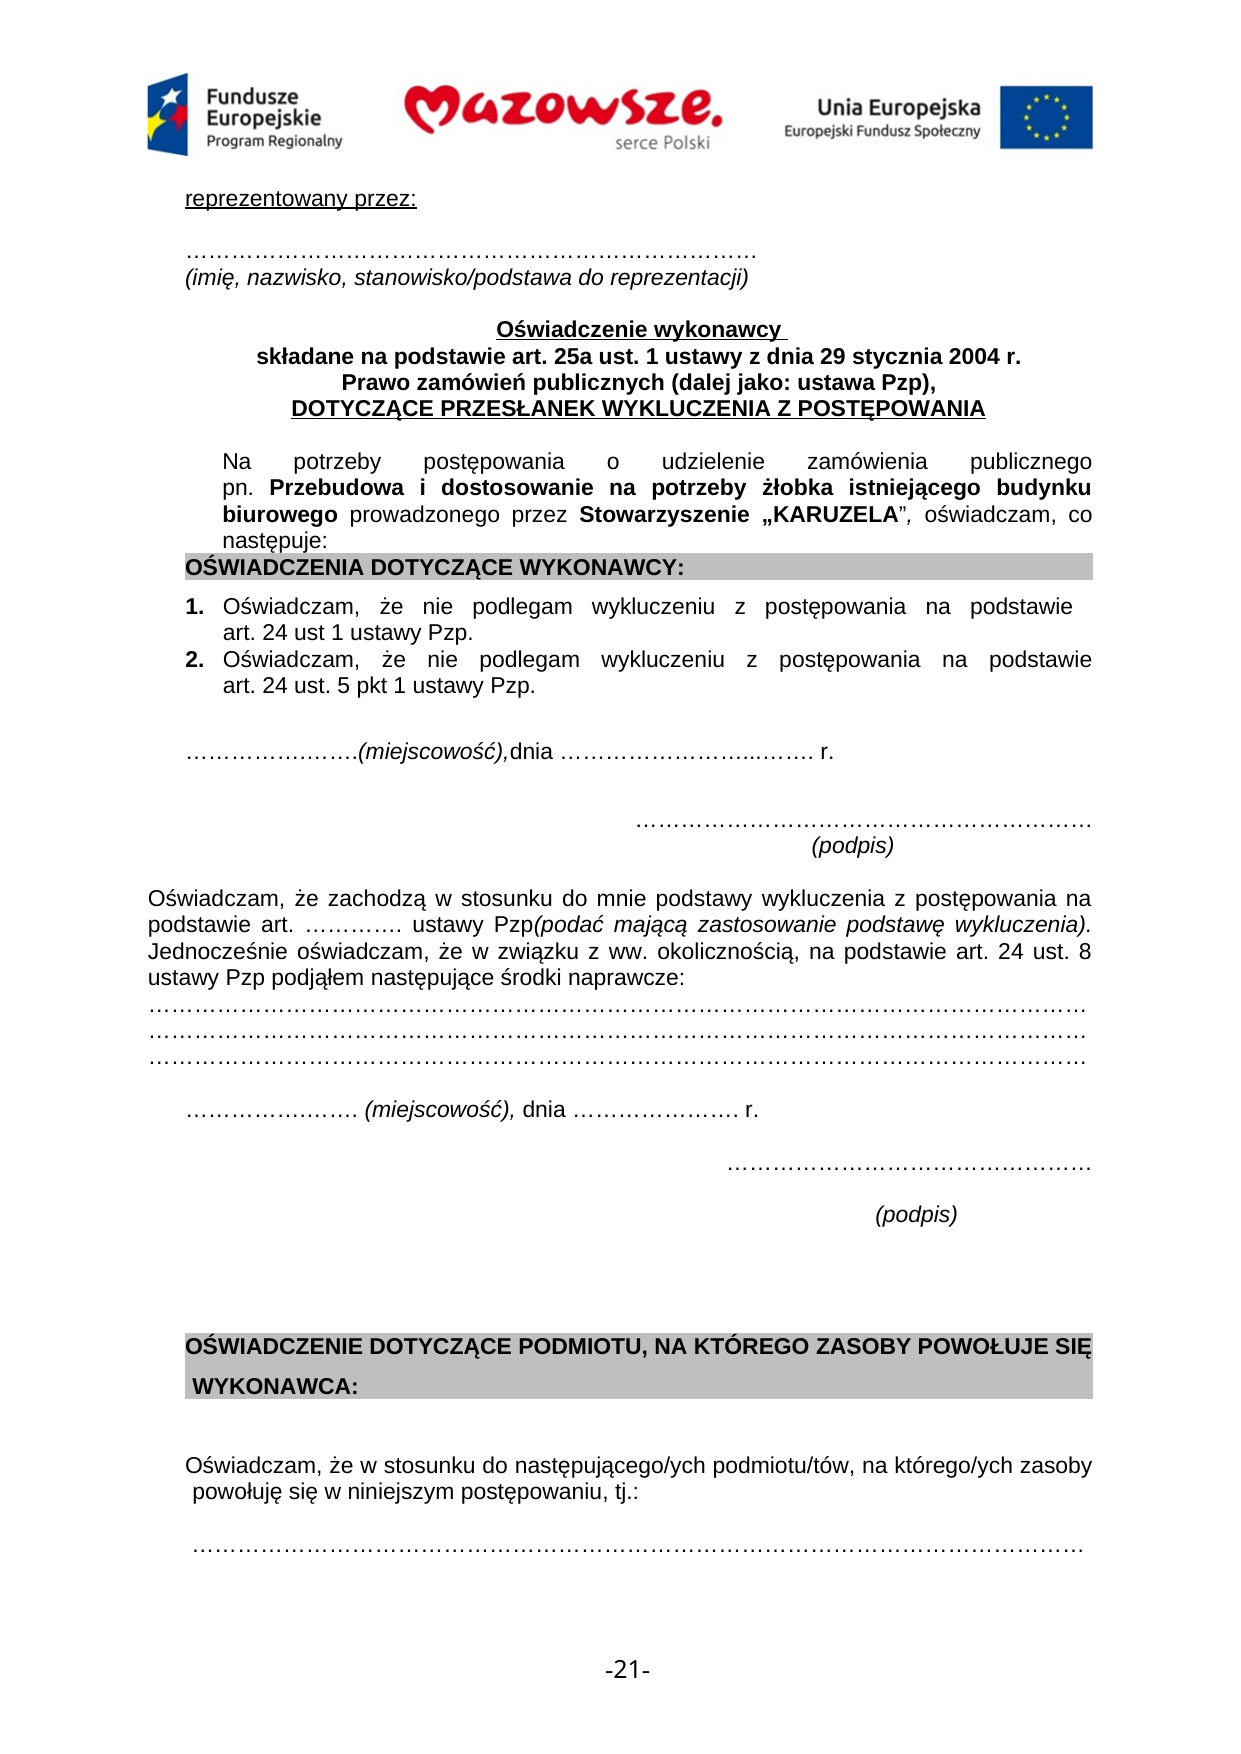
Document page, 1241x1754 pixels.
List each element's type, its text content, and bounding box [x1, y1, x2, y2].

text ………………………………………… [185, 1149, 1093, 1175]
picture [147, 73, 1093, 156]
text Na potrzeby postępowania o udzielenie zamówienia publicznego pn. Przebudowa i dostosowanie na potrzeby żłobka istniejącego budynku biurowego prowadzonego przez Stowarzyszenie „KARUZELA”, oświadczam, co następuje: [222, 448, 1093, 553]
text DOTYCZĄCE PRZESŁANEK WYKLUCZENIA Z POSTĘPOWANIA [185, 395, 1093, 422]
text Oświadczam, że w stosunku do następującego/ych podmiotu/tów, na którego/ych zasoby powołuję się w niniejszym postępowaniu, tj.: [185, 1452, 1093, 1504]
text (podpis) [738, 1201, 1093, 1228]
text ………………………………………………………………… [185, 237, 1078, 263]
text ……………………………………………………………………………………………………… [185, 1531, 1093, 1557]
text …………………………………………………………………………………………………………… [148, 1017, 1093, 1043]
text …………………………………………………………………………………………………………… [148, 991, 1093, 1017]
text Oświadczam, że zachodzą w stosunku do mnie podstawy wykluczenia z postępowania na podstawie art. …………. ustawy Pzp(podać mającą zastosowanie podstawę wykluczenia). Jednocześnie oświadczam, że w związku z ww. okolicznością, na podstawie art. 24 ust. 8 ustawy Pzp podjąłem następujące środki naprawcze: [148, 885, 1093, 991]
text reprezentowany przez: [185, 184, 1093, 211]
text OŚWIADCZENIA DOTYCZĄCE WYKONAWCY: [185, 553, 1093, 580]
text …………………………………………………………………………………………………………… [148, 1043, 1093, 1069]
text (imię, nazwisko, stanowisko/podstawa do reprezentacji) [185, 263, 1063, 290]
text …………………………………………………… [185, 777, 1093, 832]
text Oświadczenie wykonawcy [185, 316, 1093, 343]
text OŚWIADCZENIE DOTYCZĄCE PODMIOTU, NA KTÓREGO ZASOBY POWOŁUJE SIĘ WYKONAWCA: [185, 1333, 1093, 1399]
text składane na podstawie art. 25a ust. 1 ustawy z dnia 29 stycznia 2004 r. [185, 343, 1093, 369]
text Prawo zamówień publicznych (dalej jako: ustawa Pzp), [185, 369, 1093, 395]
list Oświadczam, że nie podlegam wykluczeniu z postępowania na podstawie art. 24 ust 1 ustawy Pzp. [185, 593, 1093, 646]
text …………….……. (miejscowość), dnia …………………. r. [185, 1096, 1093, 1122]
list Oświadczam, że nie podlegam wykluczeniu z postępowania na podstawie art. 24 ust. 5 pkt 1 ustawy Pzp. [185, 646, 1093, 698]
text (podpis) [738, 832, 1093, 859]
text …………….…….(miejscowość),dnia ……………………...……. r. [185, 738, 1093, 764]
